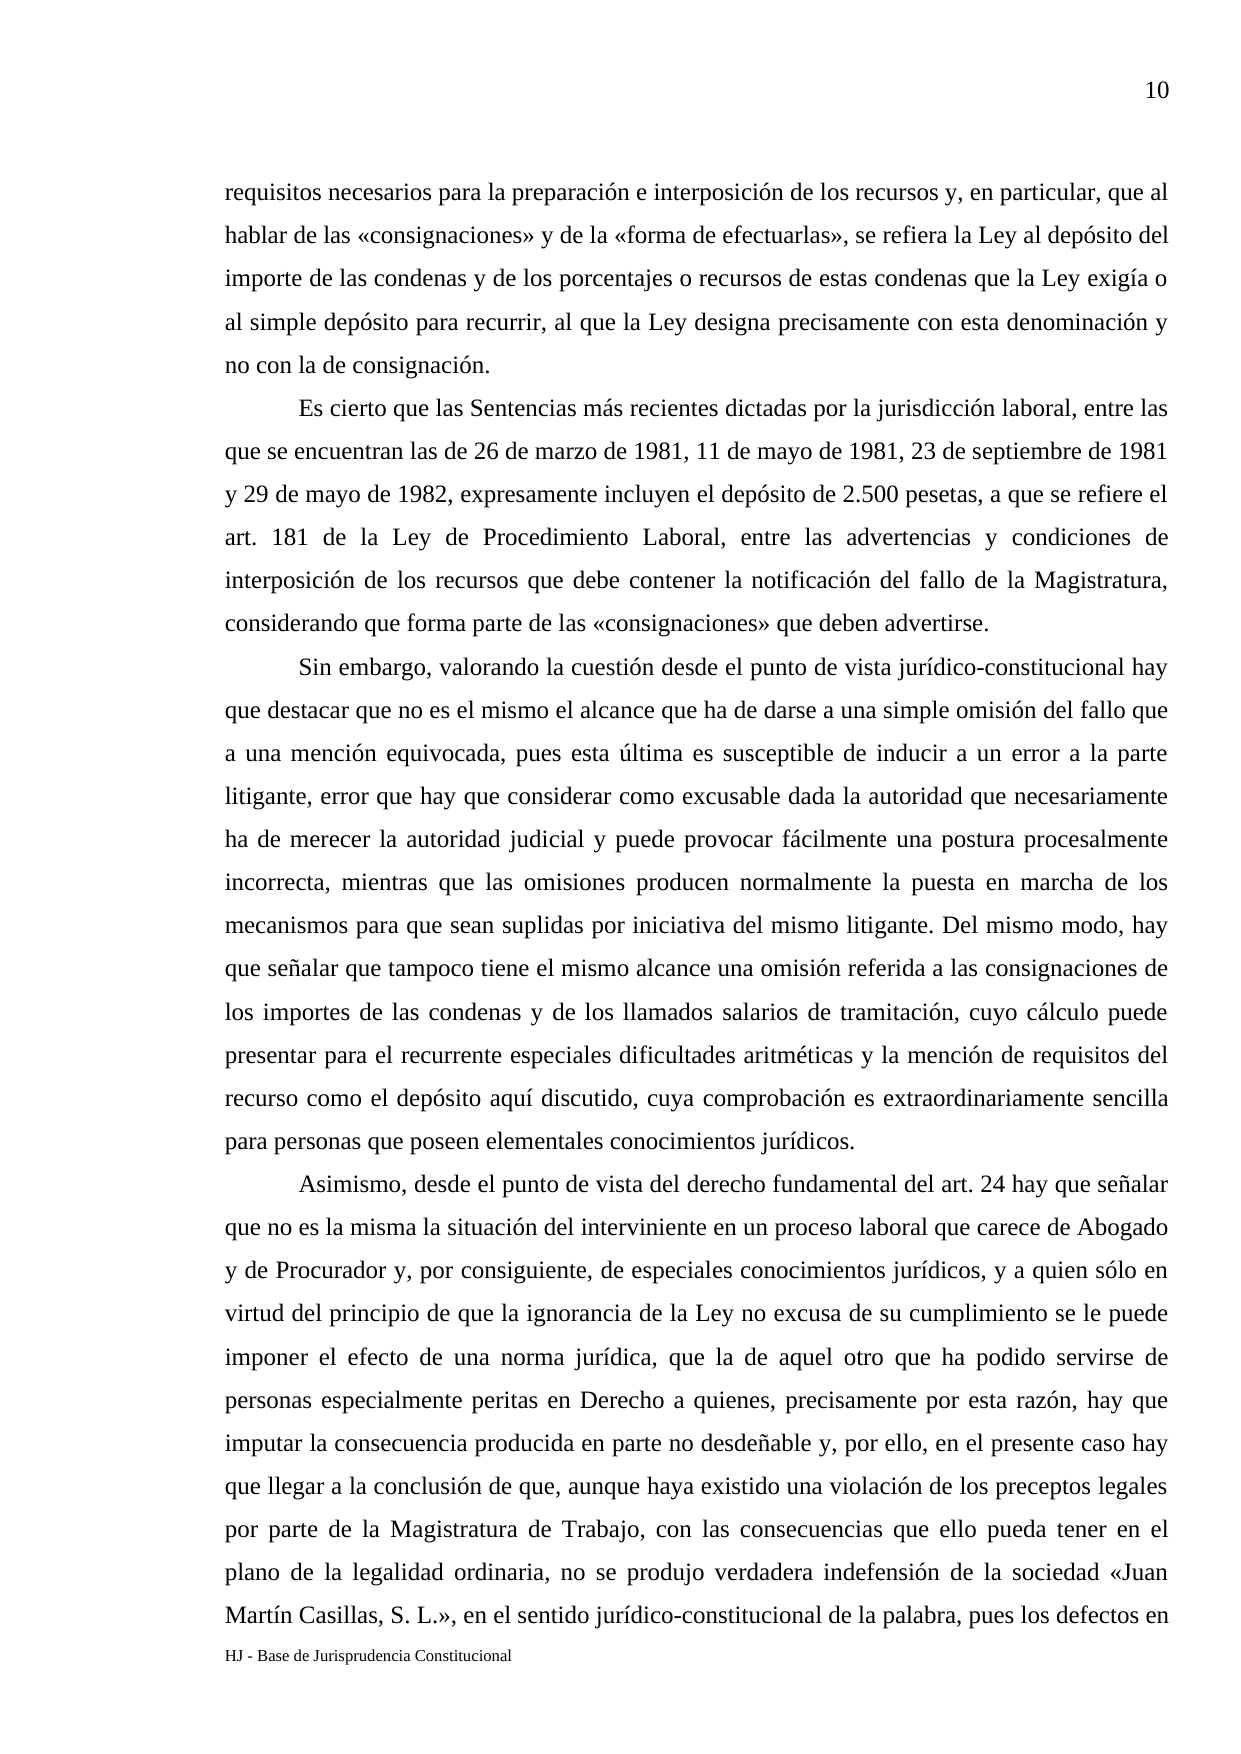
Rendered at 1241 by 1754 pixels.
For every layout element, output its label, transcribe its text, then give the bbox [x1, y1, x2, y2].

text Es cierto que las Sentencias más recientes dictadas por la jurisdicción laboral, entre las que se encuentran las de 26 de marzo de 1981, 11 de mayo de 1981, 23 de septiembre de 1981 y 29 de mayo de 1982, expresamente incluyen el depósito de 2.500 pesetas, a que se refiere el art. 181 de la Ley de Procedimiento Laboral, entre las advertencias y condiciones de interposición de los recursos que debe contener la notificación del fallo de la Magistratura, considerando que forma parte de las «consignaciones» que deben advertirse. [224, 393, 1169, 637]
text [224, 177, 1169, 378]
text Sin embargo, valorando la cuestión desde el punto de vista jurídico-constitucional hay que destacar que no es el mismo el alcance que ha de darse a una simple omisión del fallo que a una mención equivocada, pues esta última es susceptible de inducir a un error a la parte litigante, error que hay que considerar como excusable dada la autoridad que necesariamente ha de merecer la autoridad judicial y puede provocar fácilmente una postura procesalmente incorrecta, mientras que las omisiones producen normalmente la puesta en marcha de los mecanismos para que sean suplidas por iniciativa del mismo litigante. Del mismo modo, hay que señalar que tampoco tiene el mismo alcance una omisión referida a las consignaciones de los importes de las condenas y de los llamados salarios de tramitación, cuyo cálculo puede presentar para el recurrente especiales dificultades aritméticas y la mención de requisitos del recurso como el depósito aquí discutido, cuya comprobación es extraordinariamente sencilla para personas que poseen elementales conocimientos jurídicos. [224, 652, 1169, 1155]
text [224, 1169, 1169, 1629]
